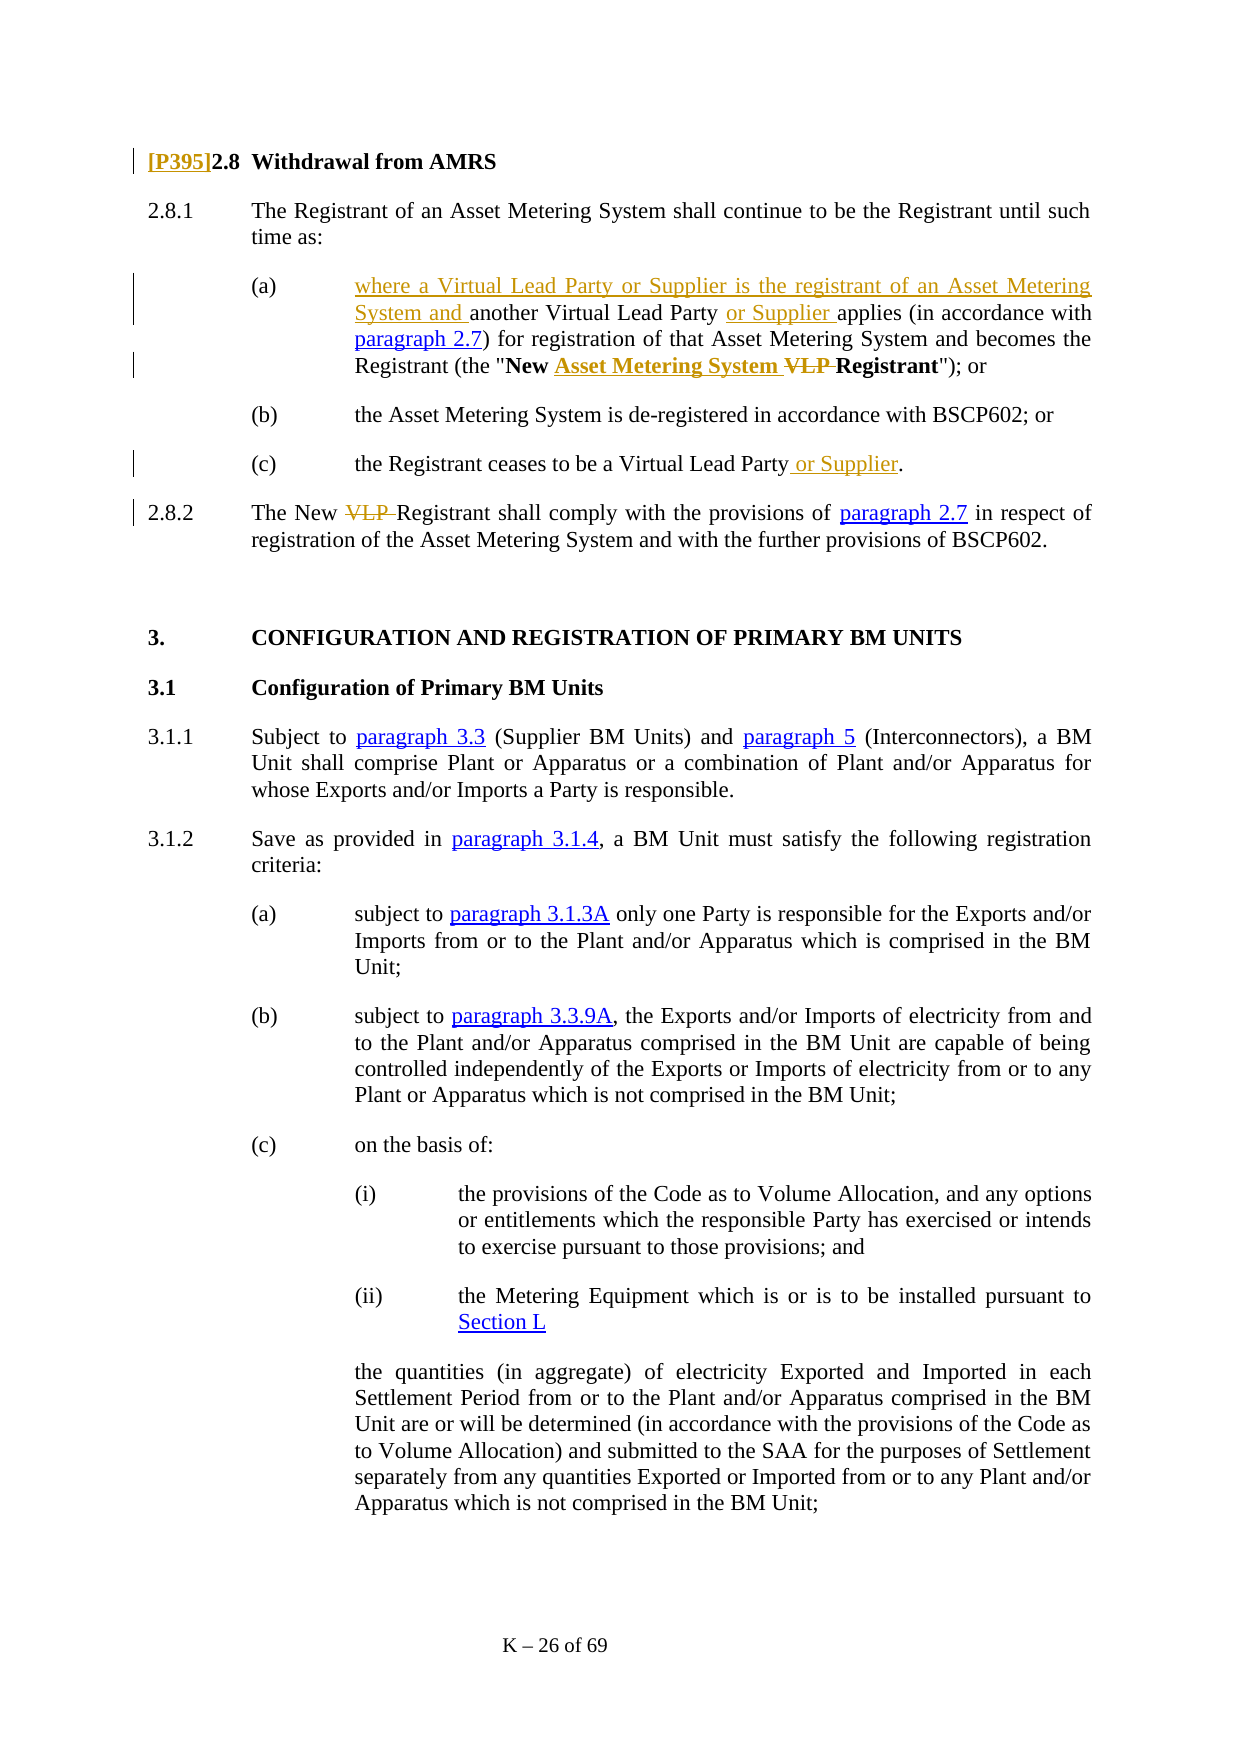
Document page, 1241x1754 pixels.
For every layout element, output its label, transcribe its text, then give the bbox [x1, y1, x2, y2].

text (a) another Virtual Lead Party applies (in accordance with paragraph 2.7) for registration of that Asset Metering System and becomes the Registrant (the "New Registrant"); or [251, 273, 1092, 378]
text (b) the Asset Metering System is de-registered in accordance with BSCP602; or [251, 401, 1092, 427]
text (a) subject to paragraph 3.1.3A only one Party is responsible for the Exports and/or Imports from or to the Plant and/or Apparatus which is comprised in the BM Unit; [251, 901, 1092, 979]
text (i) the provisions of the Code as to Volume Allocation, and any options or entitlements which the responsible Party has exercised or intends to exercise pursuant to those provisions; and [354, 1180, 1092, 1259]
subtitle 2.8 Withdrawal from AMRS [148, 148, 1092, 174]
text 3.1.1 Subject to paragraph 3.3 (Supplier BM Units) and paragraph 5 (Interconnectors), a BM Unit shall comprise Plant or Apparatus or a combination of Plant and/or Apparatus for whose Exports and/or Imports a Party is responsible. [148, 723, 1092, 802]
subtitle 3.1 Configuration of Primary BM Units [148, 674, 1092, 700]
text (b) subject to paragraph 3.3.9A, the Exports and/or Imports of electricity from and to the Plant and/or Apparatus comprised in the BM Unit are capable of being controlled independently of the Exports or Imports of electricity from or to any Plant or Apparatus which is not comprised in the BM Unit; [251, 1002, 1092, 1108]
text 2.8.2 The New Registrant shall comply with the provisions of paragraph 2.7 in respect of registration of the Asset Metering System and with the further provisions of BSCP602. [148, 499, 1092, 552]
text (c) on the basis of: [251, 1131, 1092, 1157]
text 2.8.1 The Registrant of an Asset Metering System shall continue to be the Registrant until such time as: [148, 197, 1092, 250]
text (c) the Registrant ceases to be a Virtual Lead Party. [251, 450, 1092, 477]
text (ii) the Metering Equipment which is or is to be installed pursuant to Section L [354, 1282, 1092, 1335]
subtitle 3. CONFIGURATION AND REGISTRATION OF PRIMARY BM UNITS [148, 624, 1092, 651]
text 3.1.2 Save as provided in paragraph 3.1.4, a BM Unit must satisfy the following registration criteria: [148, 825, 1092, 878]
text the quantities (in aggregate) of electricity Exported and Imported in each Settlement Period from or to the Plant and/or Apparatus comprised in the BM Unit are or will be determined (in accordance with the provisions of the Code as to Volume Allocation) and submitted to the SAA for the purposes of Settlement separately from any quantities Exported or Imported from or to any Plant and/or Apparatus which is not comprised in the BM Unit; [354, 1358, 1092, 1516]
